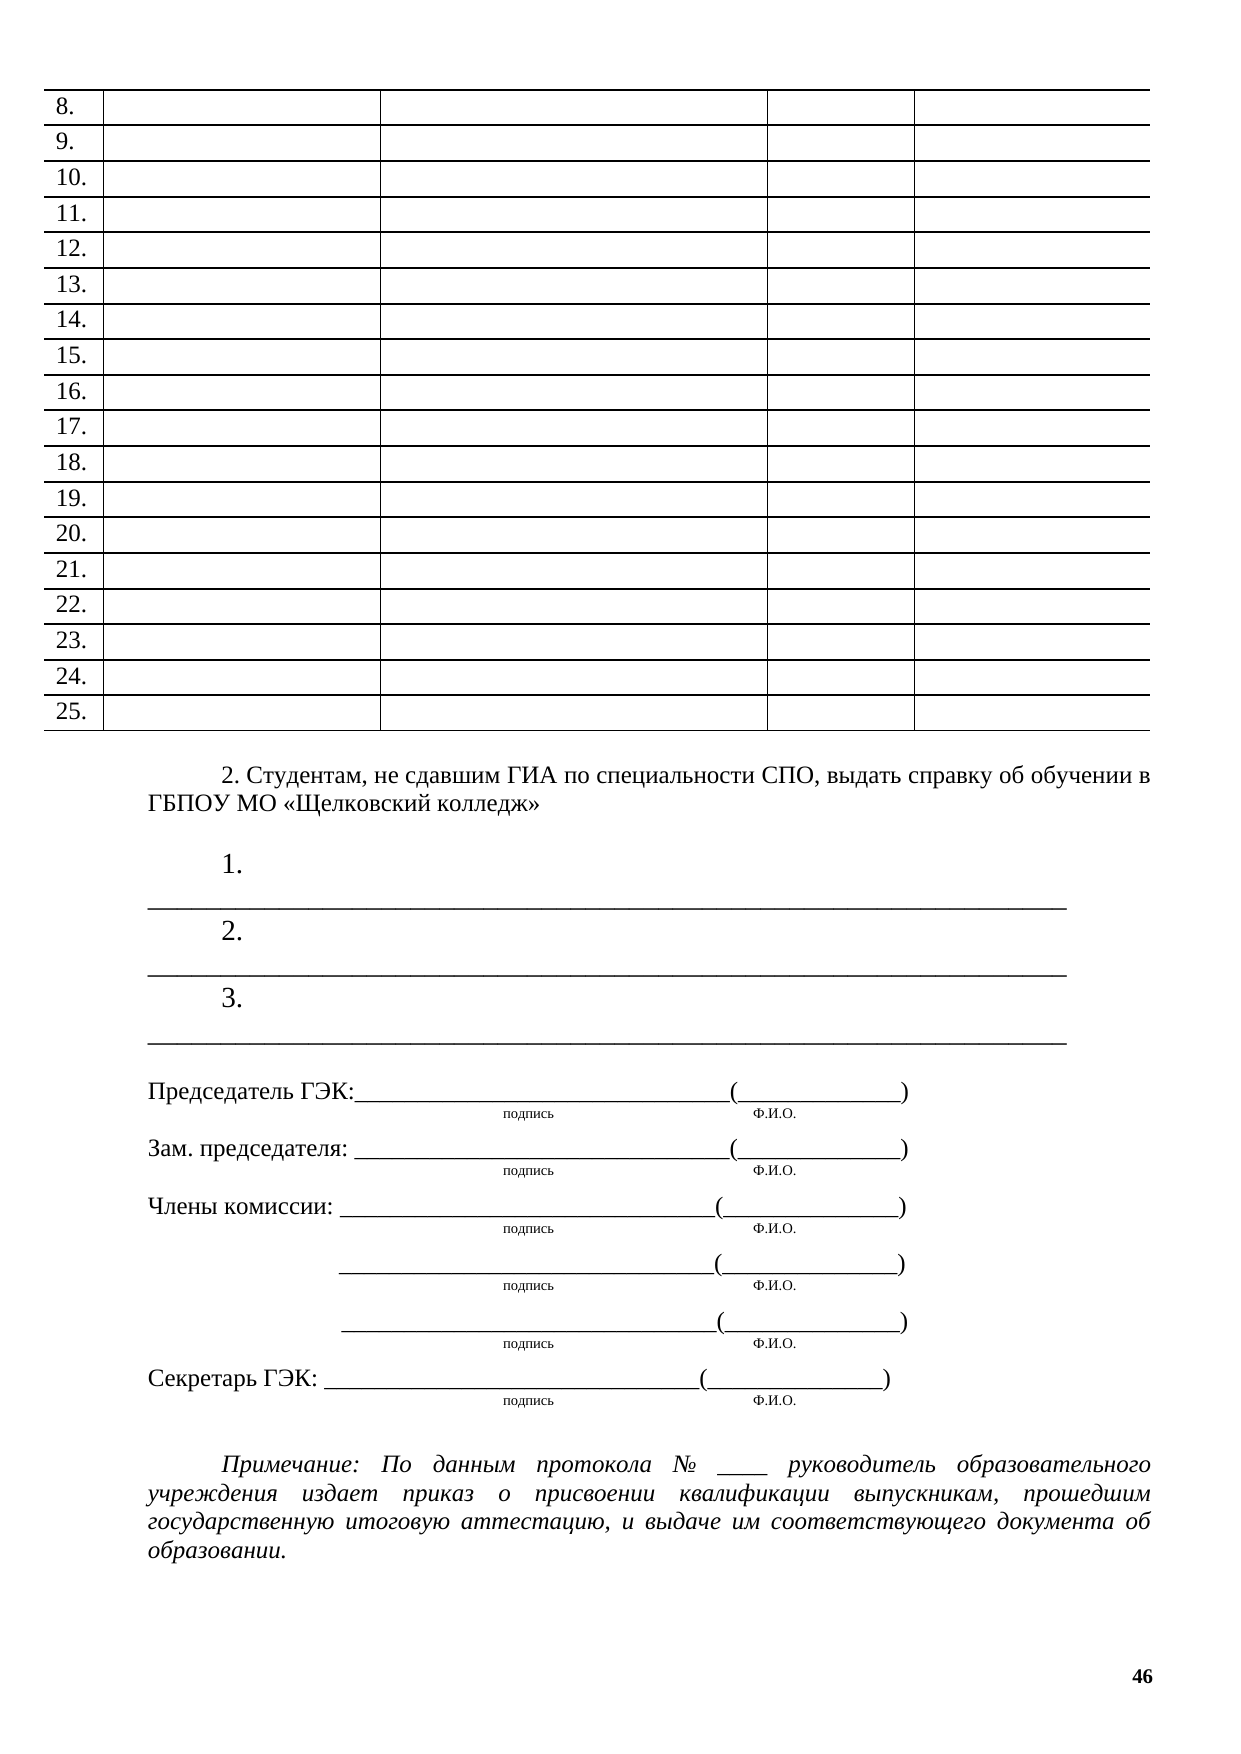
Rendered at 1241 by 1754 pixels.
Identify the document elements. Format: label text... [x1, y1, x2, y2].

table_cell [768, 554, 914, 587]
table_cell [104, 518, 114, 552]
table_cell [915, 91, 1150, 124]
table_cell [381, 233, 767, 267]
table_cell [768, 376, 914, 409]
text Секретарь ГЭК: ______________________________(______________) [148, 1363, 1152, 1392]
text подпись Ф.И.О. [148, 1335, 1152, 1363]
table_cell [381, 590, 767, 623]
table_cell [915, 340, 1150, 374]
table_cell [768, 91, 914, 124]
table_cell [44, 411, 103, 445]
table_cell [768, 198, 914, 231]
table_cell [768, 411, 914, 445]
table_cell [915, 233, 1150, 267]
table_cell [44, 198, 103, 231]
table_cell [44, 447, 103, 481]
table_cell [44, 518, 103, 552]
table_cell [104, 661, 380, 694]
table_cell [915, 447, 1150, 481]
text подпись Ф.И.О. [148, 1105, 1152, 1133]
table_cell [104, 305, 380, 338]
table_cell [768, 340, 914, 374]
table_cell [44, 126, 103, 160]
text Примечание: По данным протокола № ____ руководитель образовательного учреждения издает приказ о присвоении квалификации выпускникам, прошедшим государственную итоговую аттестацию, и выдаче им соответствующего документа об образовании. [148, 1449, 1152, 1564]
table_cell [768, 269, 914, 302]
table_cell [381, 661, 767, 694]
table_cell [768, 126, 914, 160]
table_cell [381, 518, 767, 552]
text Зам. председателя: ______________________________(_____________) [148, 1133, 1152, 1162]
table_cell [768, 162, 914, 196]
table_cell [44, 376, 103, 409]
text Члены комиссии: ______________________________(______________) [148, 1191, 1152, 1220]
text ______________________________(______________) [148, 1306, 1152, 1335]
table_cell [381, 305, 767, 338]
table_cell [104, 126, 380, 160]
text 1. _______________________________________________________________ [148, 846, 1152, 913]
table_cell [768, 233, 914, 267]
table_cell [915, 305, 1150, 338]
text подпись Ф.И.О. [148, 1277, 1152, 1306]
table_cell [104, 696, 380, 730]
table_cell [104, 233, 380, 267]
table_cell [915, 590, 1150, 623]
table_cell [44, 483, 103, 516]
text Председатель ГЭК:______________________________(_____________) [148, 1076, 1152, 1105]
table_cell [104, 162, 380, 196]
table_cell [44, 305, 103, 338]
table_cell [104, 269, 380, 302]
table_cell [915, 269, 1150, 302]
table_cell [44, 590, 103, 623]
table_cell [757, 411, 767, 445]
table_cell [381, 376, 767, 409]
table_cell [768, 590, 914, 623]
table_cell [915, 696, 1150, 730]
table_cell [381, 91, 767, 124]
table_cell [44, 625, 103, 659]
text подпись Ф.И.О. [148, 1162, 1152, 1191]
table_cell [915, 518, 1150, 552]
table_cell [369, 518, 380, 552]
table_cell [44, 554, 103, 587]
table_cell [768, 696, 914, 730]
table_cell [768, 661, 914, 694]
table_cell [768, 447, 914, 481]
table_cell [915, 661, 1150, 694]
text ______________________________(______________) [148, 1248, 1152, 1277]
table_cell [104, 447, 380, 481]
table_cell [44, 233, 103, 267]
table_cell [381, 447, 767, 481]
table_cell [768, 483, 914, 516]
table_cell [381, 340, 767, 374]
table_cell [381, 198, 767, 231]
table_cell [915, 483, 1150, 516]
table_cell [915, 198, 1150, 231]
text 2. _______________________________________________________________ [148, 913, 1152, 980]
table_cell [381, 696, 767, 730]
table_cell [44, 91, 103, 124]
table_cell [381, 126, 767, 160]
table_cell [915, 376, 1150, 409]
table_cell [381, 483, 767, 516]
table_cell [44, 696, 103, 730]
table_cell [381, 625, 767, 659]
table_cell [915, 162, 1150, 196]
table_cell [104, 376, 380, 409]
table_cell [768, 518, 914, 552]
table_cell [381, 269, 767, 302]
table_cell [44, 661, 103, 694]
table_cell [915, 625, 1150, 659]
table_cell [381, 411, 392, 445]
table_cell [104, 590, 380, 623]
table_cell [104, 411, 380, 445]
table_cell [104, 625, 380, 659]
table_cell [381, 162, 767, 196]
text 2. Студентам, не сдавшим ГИА по специальности СПО, выдать справку об обучении в ГБПОУ МО «Щелковский колледж» [148, 760, 1152, 817]
table_cell [369, 554, 380, 587]
table_cell [104, 340, 380, 374]
table_cell [915, 411, 1150, 445]
text подпись Ф.И.О. [148, 1392, 1152, 1421]
table_cell [44, 269, 103, 302]
table_cell [768, 625, 914, 659]
table_cell [44, 340, 103, 374]
table_cell [915, 554, 1150, 587]
table_cell [104, 198, 380, 231]
table_cell [915, 126, 1150, 160]
text подпись Ф.И.О. [148, 1220, 1152, 1248]
text 3. _______________________________________________________________ [148, 980, 1152, 1047]
table_cell [104, 554, 114, 587]
table_cell [104, 483, 380, 516]
table_cell [768, 305, 914, 338]
table_cell [104, 91, 380, 124]
table_cell [381, 554, 767, 587]
table_cell [44, 162, 103, 196]
